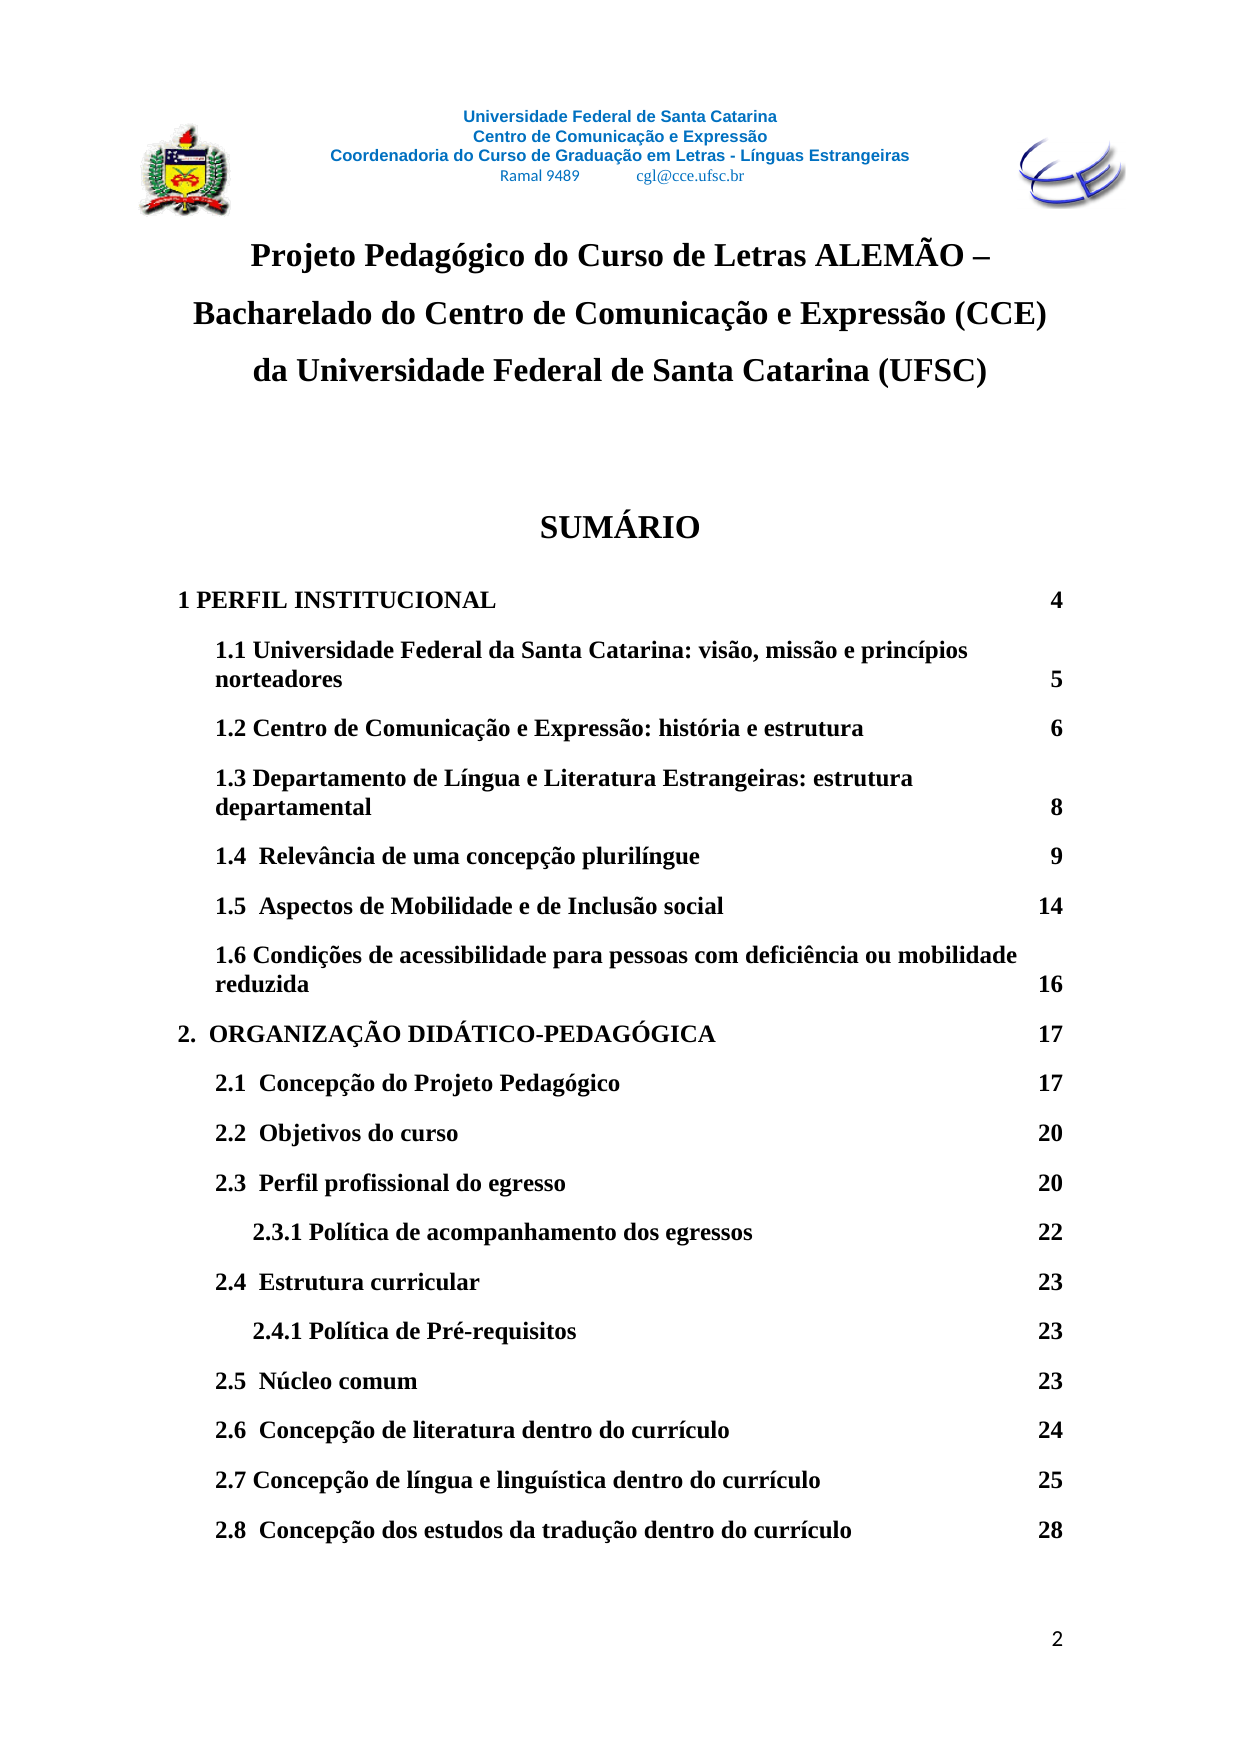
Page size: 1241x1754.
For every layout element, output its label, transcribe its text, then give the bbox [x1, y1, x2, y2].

text Projeto Pedagógico do Curso de Letras ALEMÃO – Bacharelado do Centro de Comunicação e Expressão (CCE) da Universidade Federal de Santa Catarina (UFSC) [177, 213, 1063, 389]
text SUMÁRIO [177, 507, 1063, 546]
picture [1016, 133, 1126, 209]
picture [138, 122, 232, 217]
